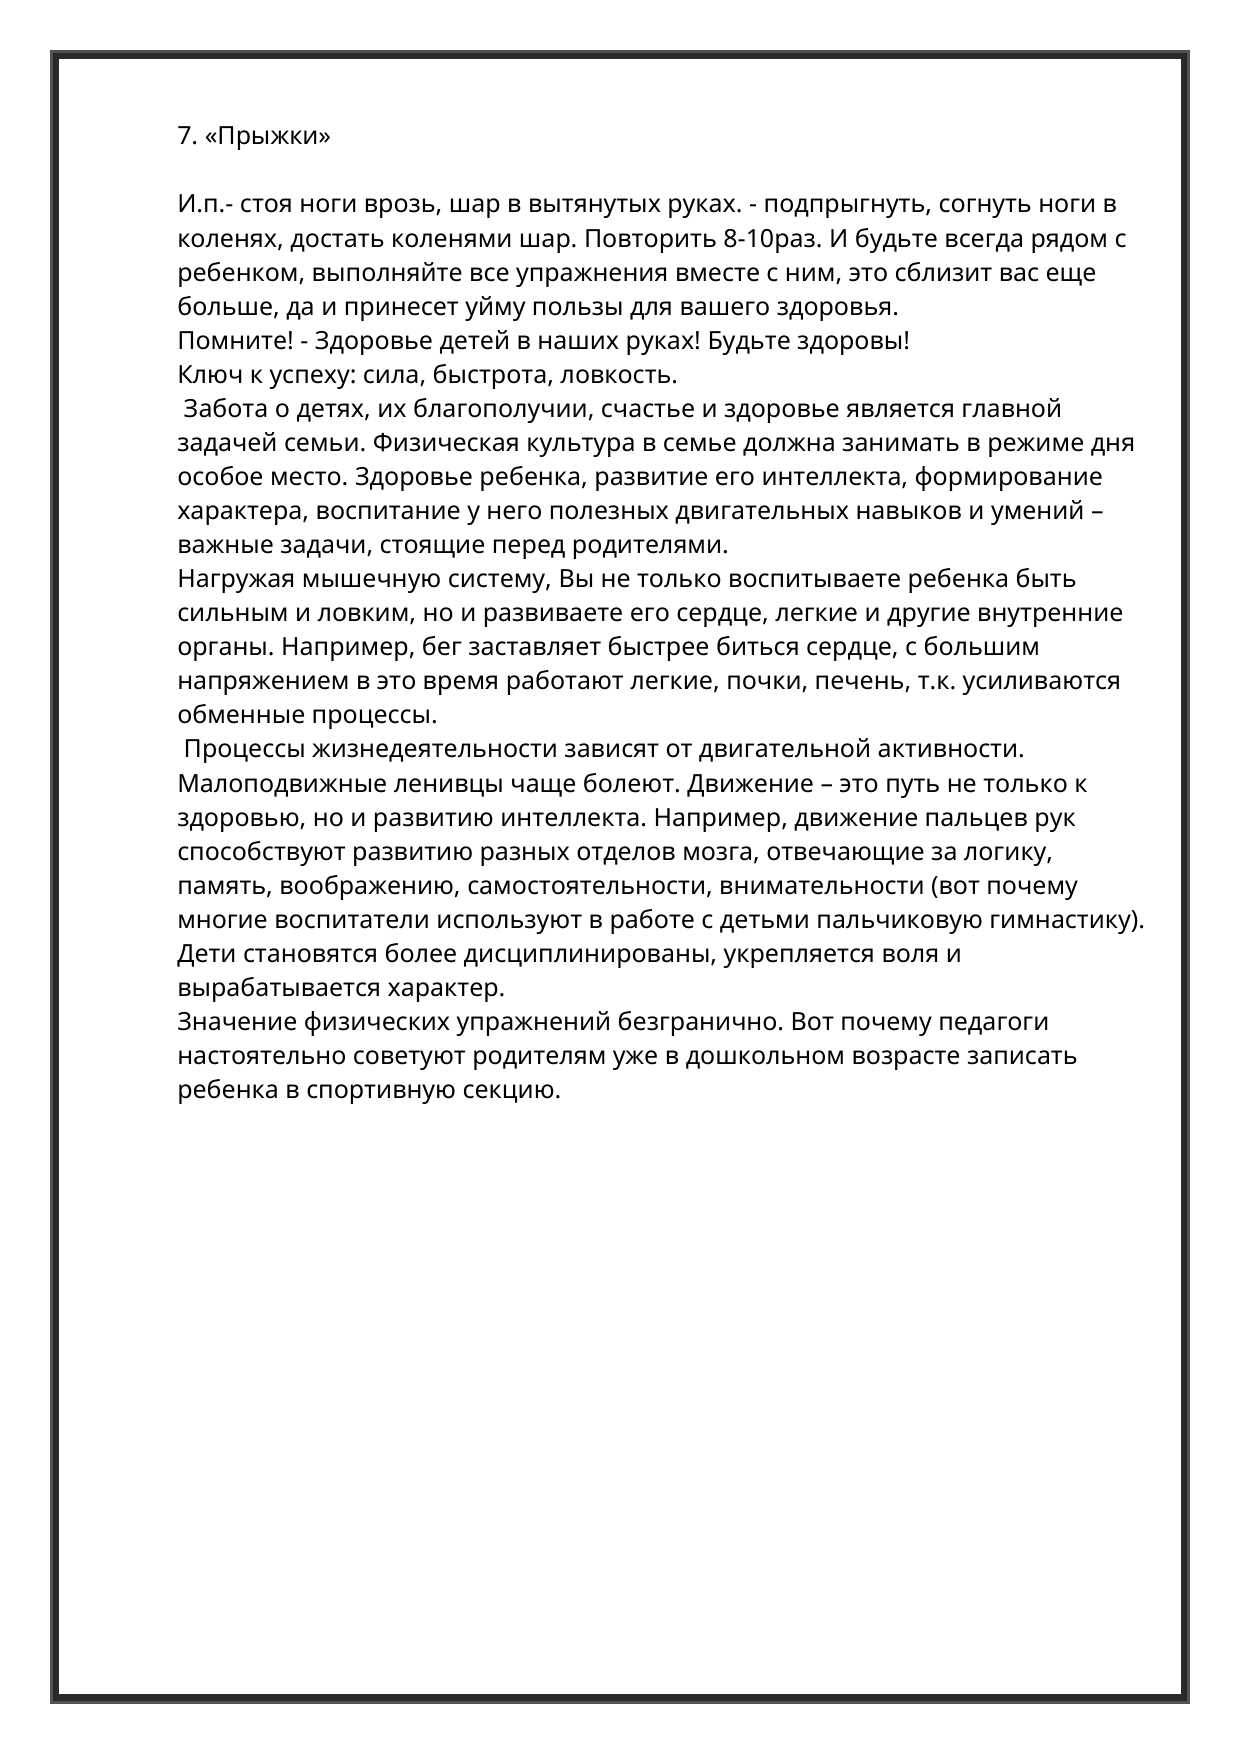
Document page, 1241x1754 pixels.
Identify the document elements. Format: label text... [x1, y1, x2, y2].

text Забота о детях, их благополучии, счастье и здоровье является главной задачей семьи. Физическая культура в семье должна занимать в режиме дня особое место. Здоровье ребенка, развитие его интеллекта, формирование характера, воспитание у него полезных двигательных навыков и умений – важные задачи, стоящие перед родителями. [177, 391, 1152, 561]
text И.п.- стоя ноги врозь, шар в вытянутых руках. - подпрыгнуть, согнуть ноги в коленях, достать коленями шар. Повторить 8-10раз. И будьте всегда рядом с ребенком, выполняйте все упражнения вместе с ним, это сблизит вас еще больше, да и принесет уйму пользы для вашего здоровья. [177, 186, 1152, 322]
text Процессы жизнедеятельности зависят от двигательной активности. Малоподвижные ленивцы чаще болеют. Движение – это путь не только к здоровью, но и развитию интеллекта. Например, движение пальцев рук способствуют развитию разных отделов мозга, отвечающие за логику, память, воображению, самостоятельности, внимательности (вот почему многие воспитатели используют в работе с детьми пальчиковую гимнастику). Дети становятся более дисциплинированы, укрепляется воля и вырабатывается характер. [177, 731, 1152, 1004]
text Значение физических упражнений безгранично. Вот почему педагоги настоятельно советуют родителям уже в дошкольном возрасте записать ребенка в спортивную секцию. [177, 1004, 1152, 1106]
text Нагружая мышечную систему, Вы не только воспитываете ребенка быть сильным и ловким, но и развиваете его сердце, легкие и другие внутренние органы. Например, бег заставляет быстрее биться сердце, с большим напряжением в это время работают легкие, почки, печень, т.к. усиливаются обменные процессы. [177, 561, 1152, 731]
text Помните! - Здоровье детей в наших руках! Будьте здоровы! [177, 322, 1152, 356]
text 7. «Прыжки» [177, 118, 1152, 152]
text Ключ к успеху: сила, быстрота, ловкость. [177, 356, 1152, 391]
